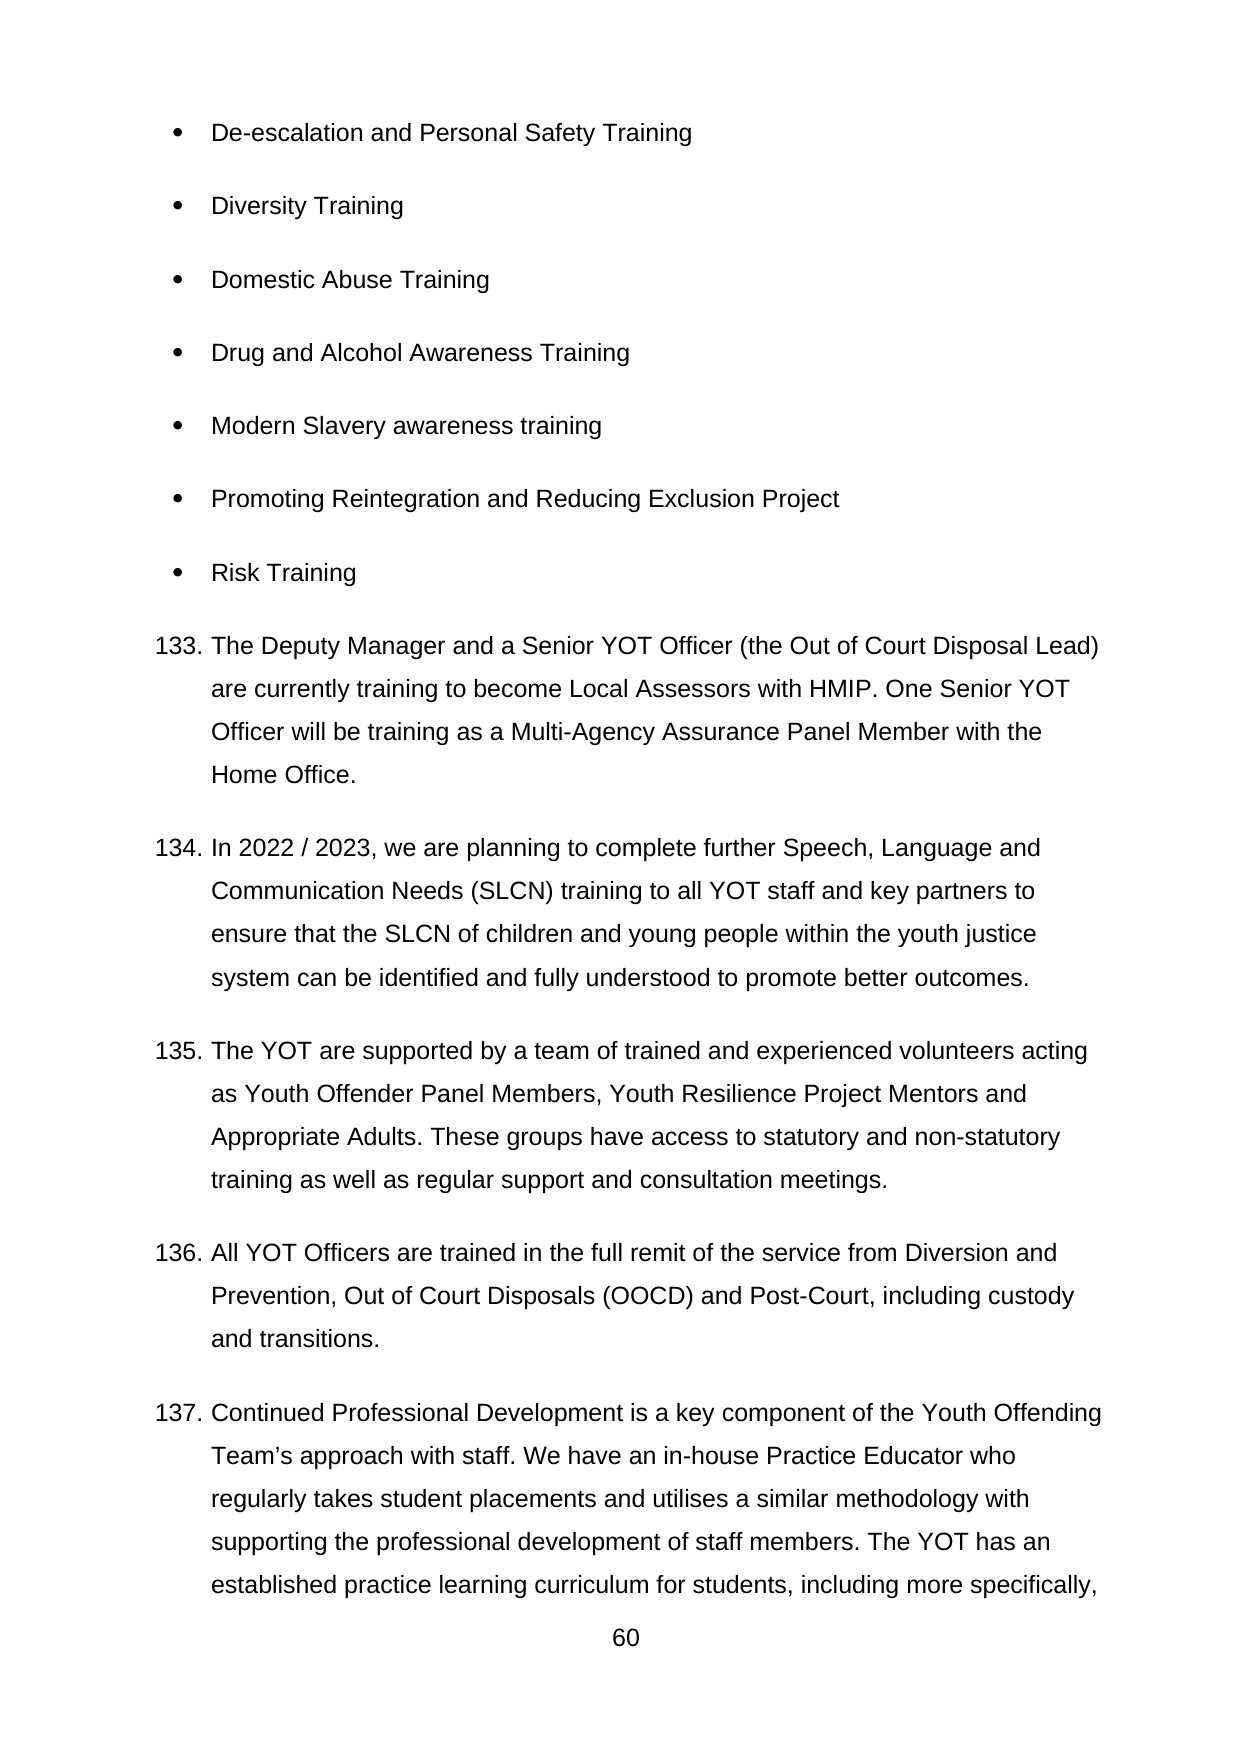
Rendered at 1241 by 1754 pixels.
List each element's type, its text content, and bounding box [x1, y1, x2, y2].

list Modern Slavery awareness training [173, 411, 1116, 440]
list Domestic Abuse Training [173, 264, 1116, 293]
list The YOT are supported by a team of trained and experienced volunteers acting as Youth Offender Panel Members, Youth Resilience Project Mentors and Appropriate Adults. These groups have access to statutory and non-statutory training as well as regular support and consultation meetings. [154, 1036, 1116, 1194]
list All YOT Officers are trained in the full remit of the service from Diversion and Prevention, Out of Court Disposals (OOCD) and Post-Court, including custody and transitions. [154, 1238, 1116, 1353]
list Drug and Alcohol Awareness Training [173, 338, 1116, 367]
list In 2022 / 2023, we are planning to complete further Speech, Language and Communication Needs (SLCN) training to all YOT staff and key partners to ensure that the SLCN of children and young people within the youth justice system can be identified and fully understood to promote better outcomes. [154, 833, 1116, 991]
list Promoting Reintegration and Reducing Exclusion Project [173, 484, 1116, 513]
list Diversity Training [173, 191, 1116, 220]
list The Deputy Manager and a Senior YOT Officer (the Out of Court Disposal Lead) are currently training to become Local Assessors with HMIP. One Senior YOT Officer will be training as a Multi-Agency Assurance Panel Member with the Home Office. [154, 631, 1116, 789]
list De-escalation and Personal Safety Training [173, 118, 1116, 147]
list Risk Training [173, 557, 1116, 586]
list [154, 1398, 1116, 1599]
